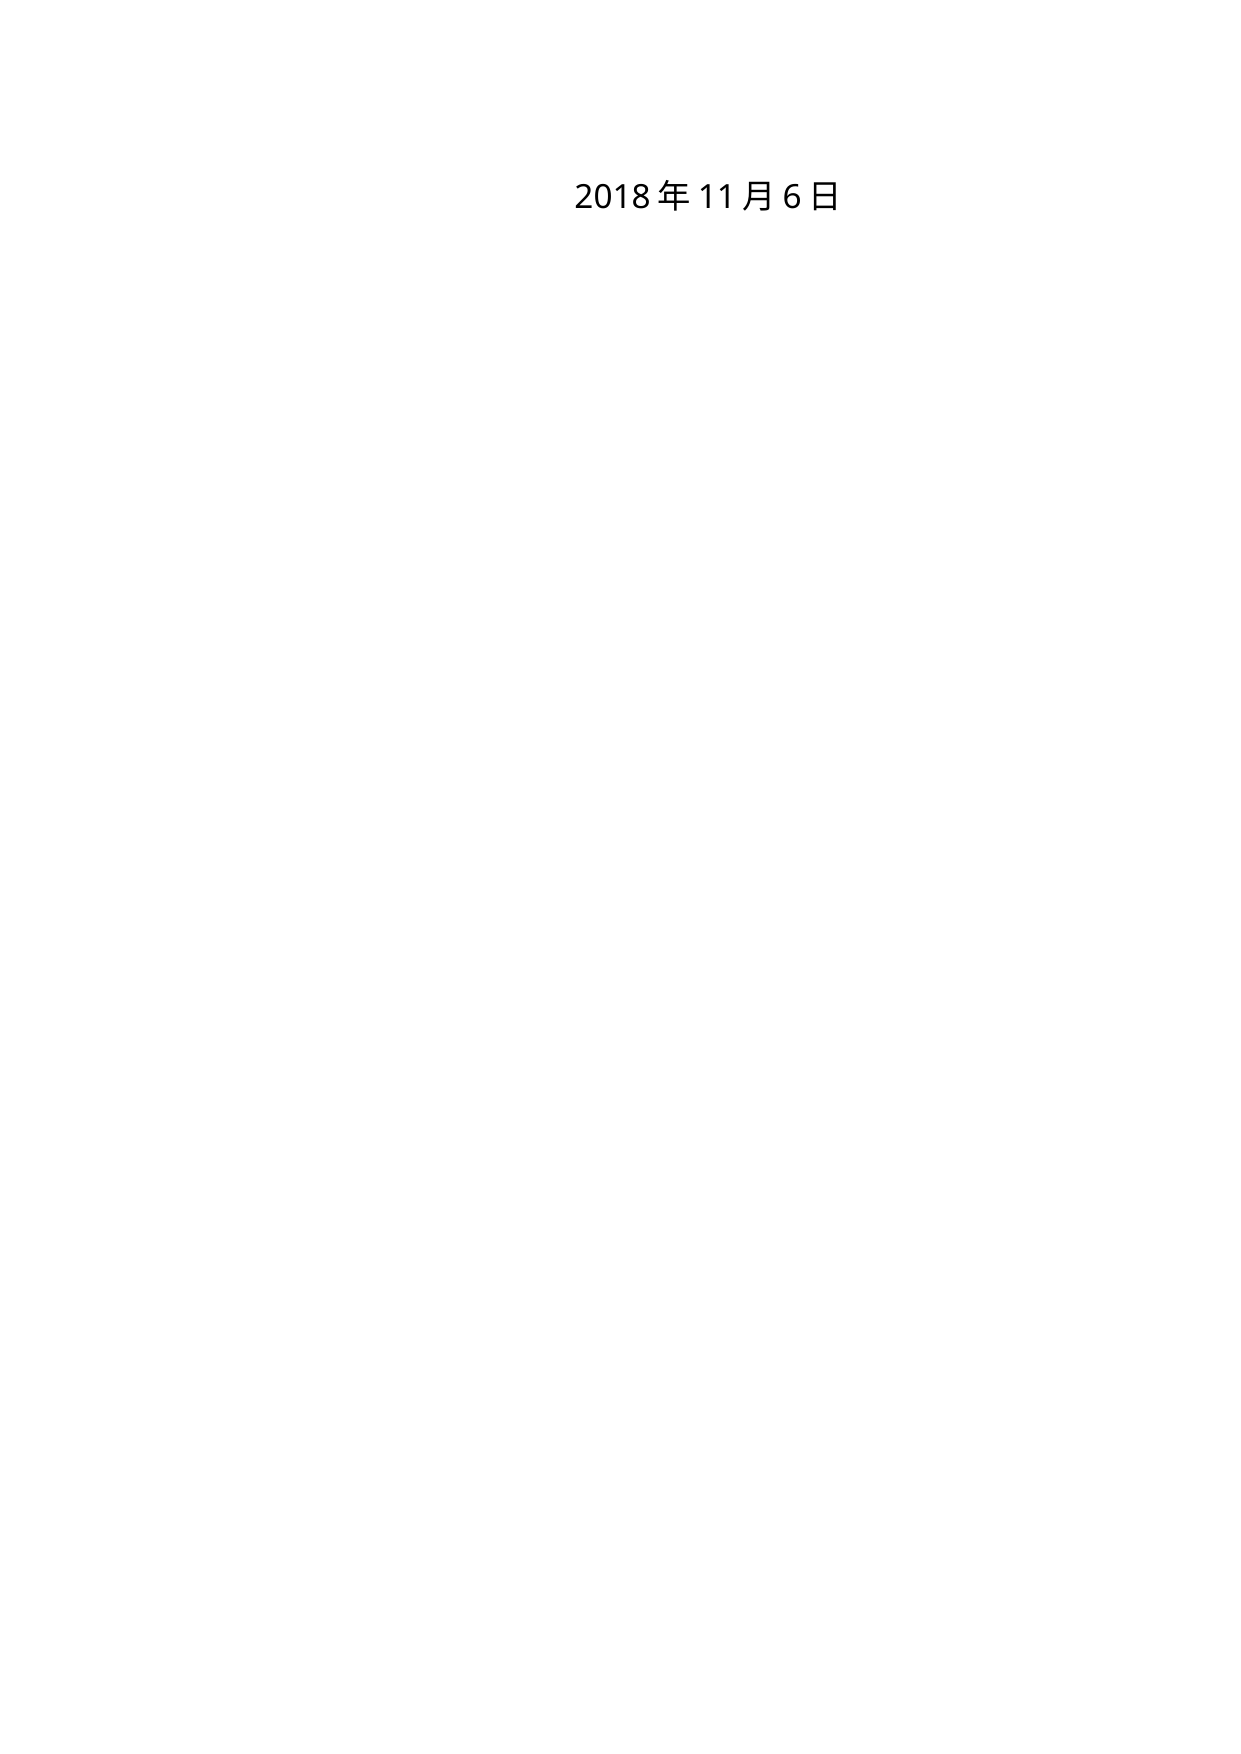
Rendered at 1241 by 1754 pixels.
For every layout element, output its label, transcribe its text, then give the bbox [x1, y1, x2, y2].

text 2018年11月6日 [187, 162, 986, 227]
